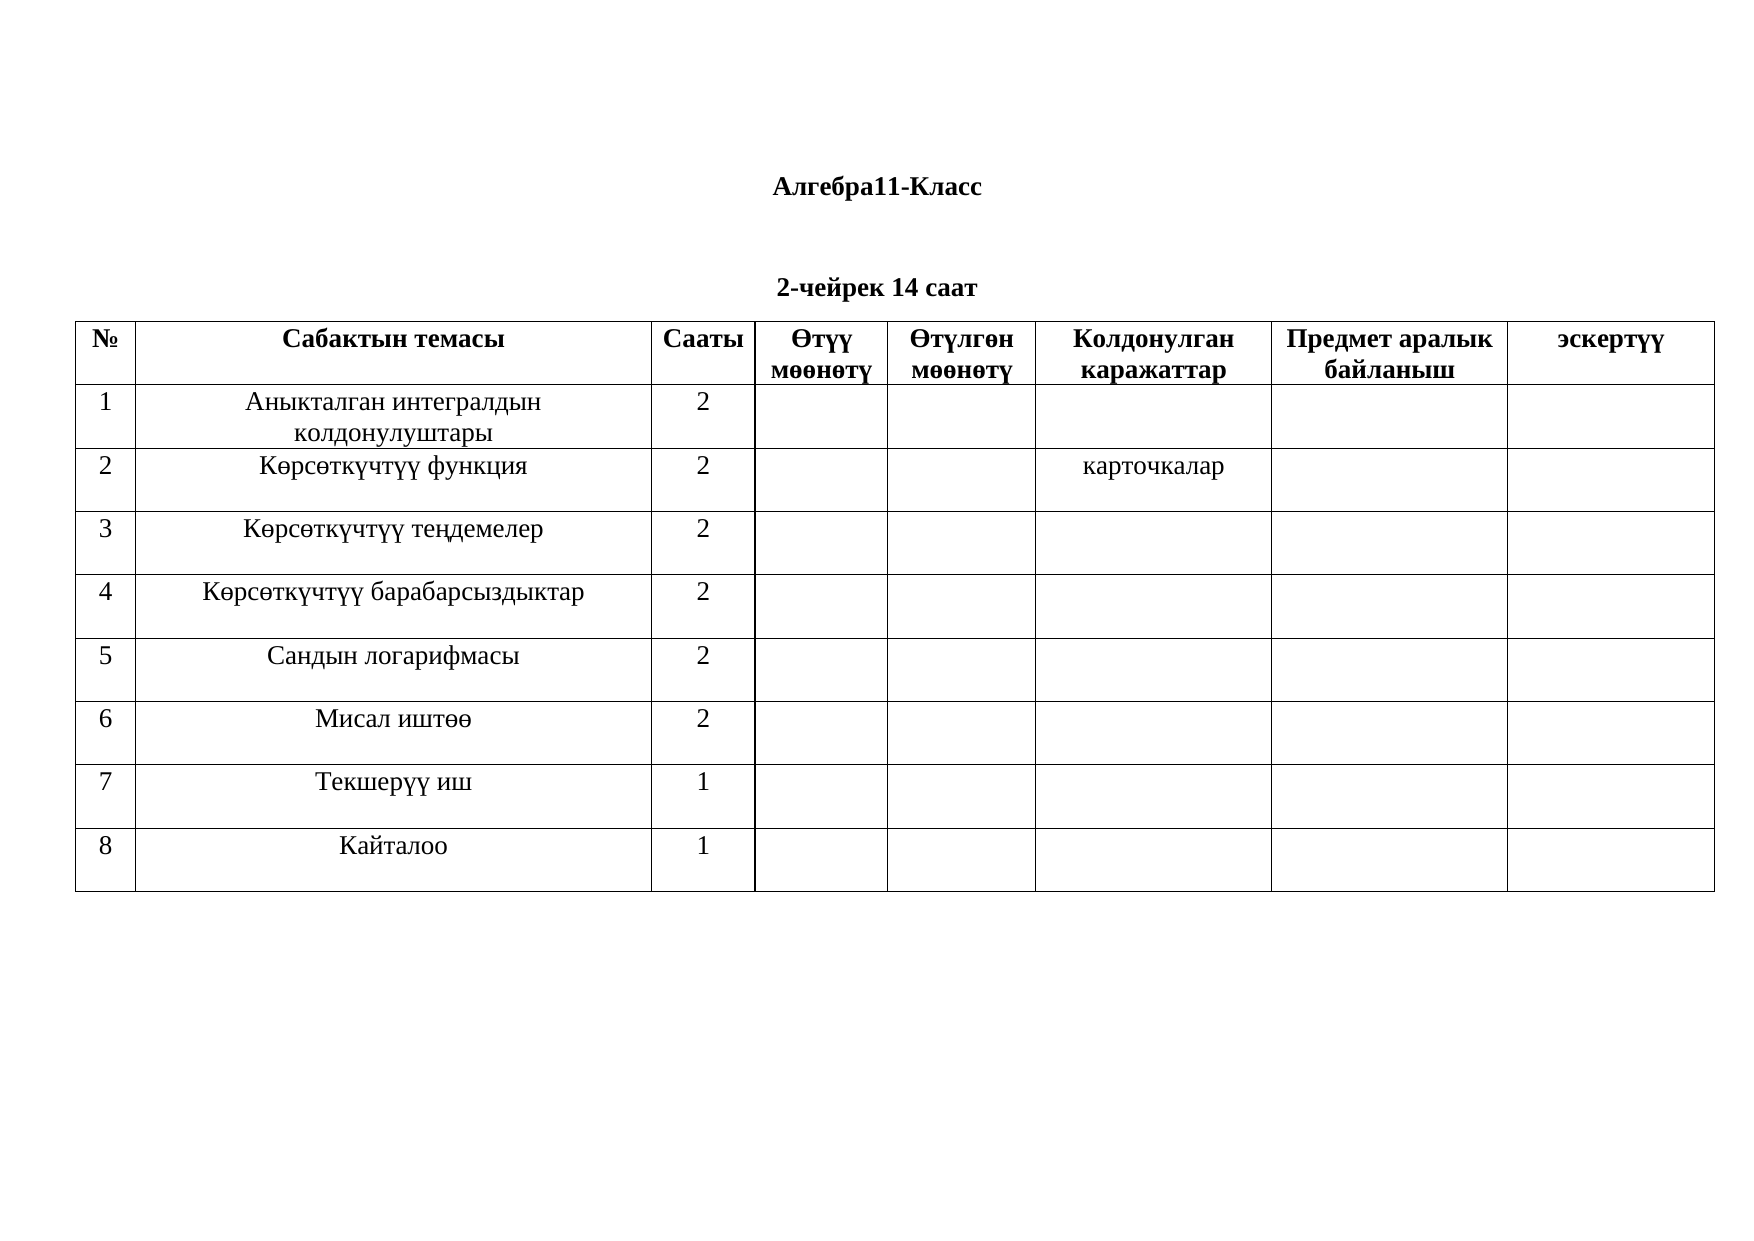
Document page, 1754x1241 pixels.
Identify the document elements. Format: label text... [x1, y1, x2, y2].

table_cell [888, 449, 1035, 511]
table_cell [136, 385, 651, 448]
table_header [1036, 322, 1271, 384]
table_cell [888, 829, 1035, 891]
text Алгебра11-Класс [75, 170, 1679, 202]
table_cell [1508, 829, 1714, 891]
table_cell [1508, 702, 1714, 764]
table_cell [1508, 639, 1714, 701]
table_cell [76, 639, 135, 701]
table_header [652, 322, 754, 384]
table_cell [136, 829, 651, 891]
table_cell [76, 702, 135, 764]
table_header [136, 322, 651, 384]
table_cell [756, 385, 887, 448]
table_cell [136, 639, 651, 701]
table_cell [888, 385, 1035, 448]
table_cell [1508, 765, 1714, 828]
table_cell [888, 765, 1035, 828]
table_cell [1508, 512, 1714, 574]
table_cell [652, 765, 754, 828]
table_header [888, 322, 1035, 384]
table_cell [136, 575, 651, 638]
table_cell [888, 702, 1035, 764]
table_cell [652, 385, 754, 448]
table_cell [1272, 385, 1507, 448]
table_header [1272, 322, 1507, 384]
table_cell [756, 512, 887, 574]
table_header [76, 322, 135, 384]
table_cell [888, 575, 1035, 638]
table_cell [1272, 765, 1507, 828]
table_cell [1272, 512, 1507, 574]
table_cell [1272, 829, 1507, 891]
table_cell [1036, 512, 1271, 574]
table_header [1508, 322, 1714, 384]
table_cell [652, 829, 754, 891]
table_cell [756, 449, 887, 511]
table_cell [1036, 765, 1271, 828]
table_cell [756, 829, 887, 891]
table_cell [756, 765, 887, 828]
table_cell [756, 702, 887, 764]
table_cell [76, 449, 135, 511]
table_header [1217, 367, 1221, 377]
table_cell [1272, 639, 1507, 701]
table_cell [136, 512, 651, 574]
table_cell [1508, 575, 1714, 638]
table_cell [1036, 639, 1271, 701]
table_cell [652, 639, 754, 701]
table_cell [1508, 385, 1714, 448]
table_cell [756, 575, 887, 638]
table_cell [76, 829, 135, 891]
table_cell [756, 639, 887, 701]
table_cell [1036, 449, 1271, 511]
text 2-чейрек 14 саат [75, 271, 1679, 302]
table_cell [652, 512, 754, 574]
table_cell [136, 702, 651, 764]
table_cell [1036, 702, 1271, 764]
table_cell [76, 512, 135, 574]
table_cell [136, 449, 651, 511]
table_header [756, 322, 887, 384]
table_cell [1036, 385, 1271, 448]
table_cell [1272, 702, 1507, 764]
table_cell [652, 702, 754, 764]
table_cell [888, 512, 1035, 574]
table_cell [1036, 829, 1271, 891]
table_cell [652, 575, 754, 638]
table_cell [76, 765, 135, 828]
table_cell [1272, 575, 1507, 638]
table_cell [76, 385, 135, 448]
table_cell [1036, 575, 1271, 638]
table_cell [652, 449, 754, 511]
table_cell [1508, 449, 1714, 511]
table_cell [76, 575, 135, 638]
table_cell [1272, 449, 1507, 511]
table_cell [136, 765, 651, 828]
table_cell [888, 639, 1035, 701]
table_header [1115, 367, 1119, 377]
